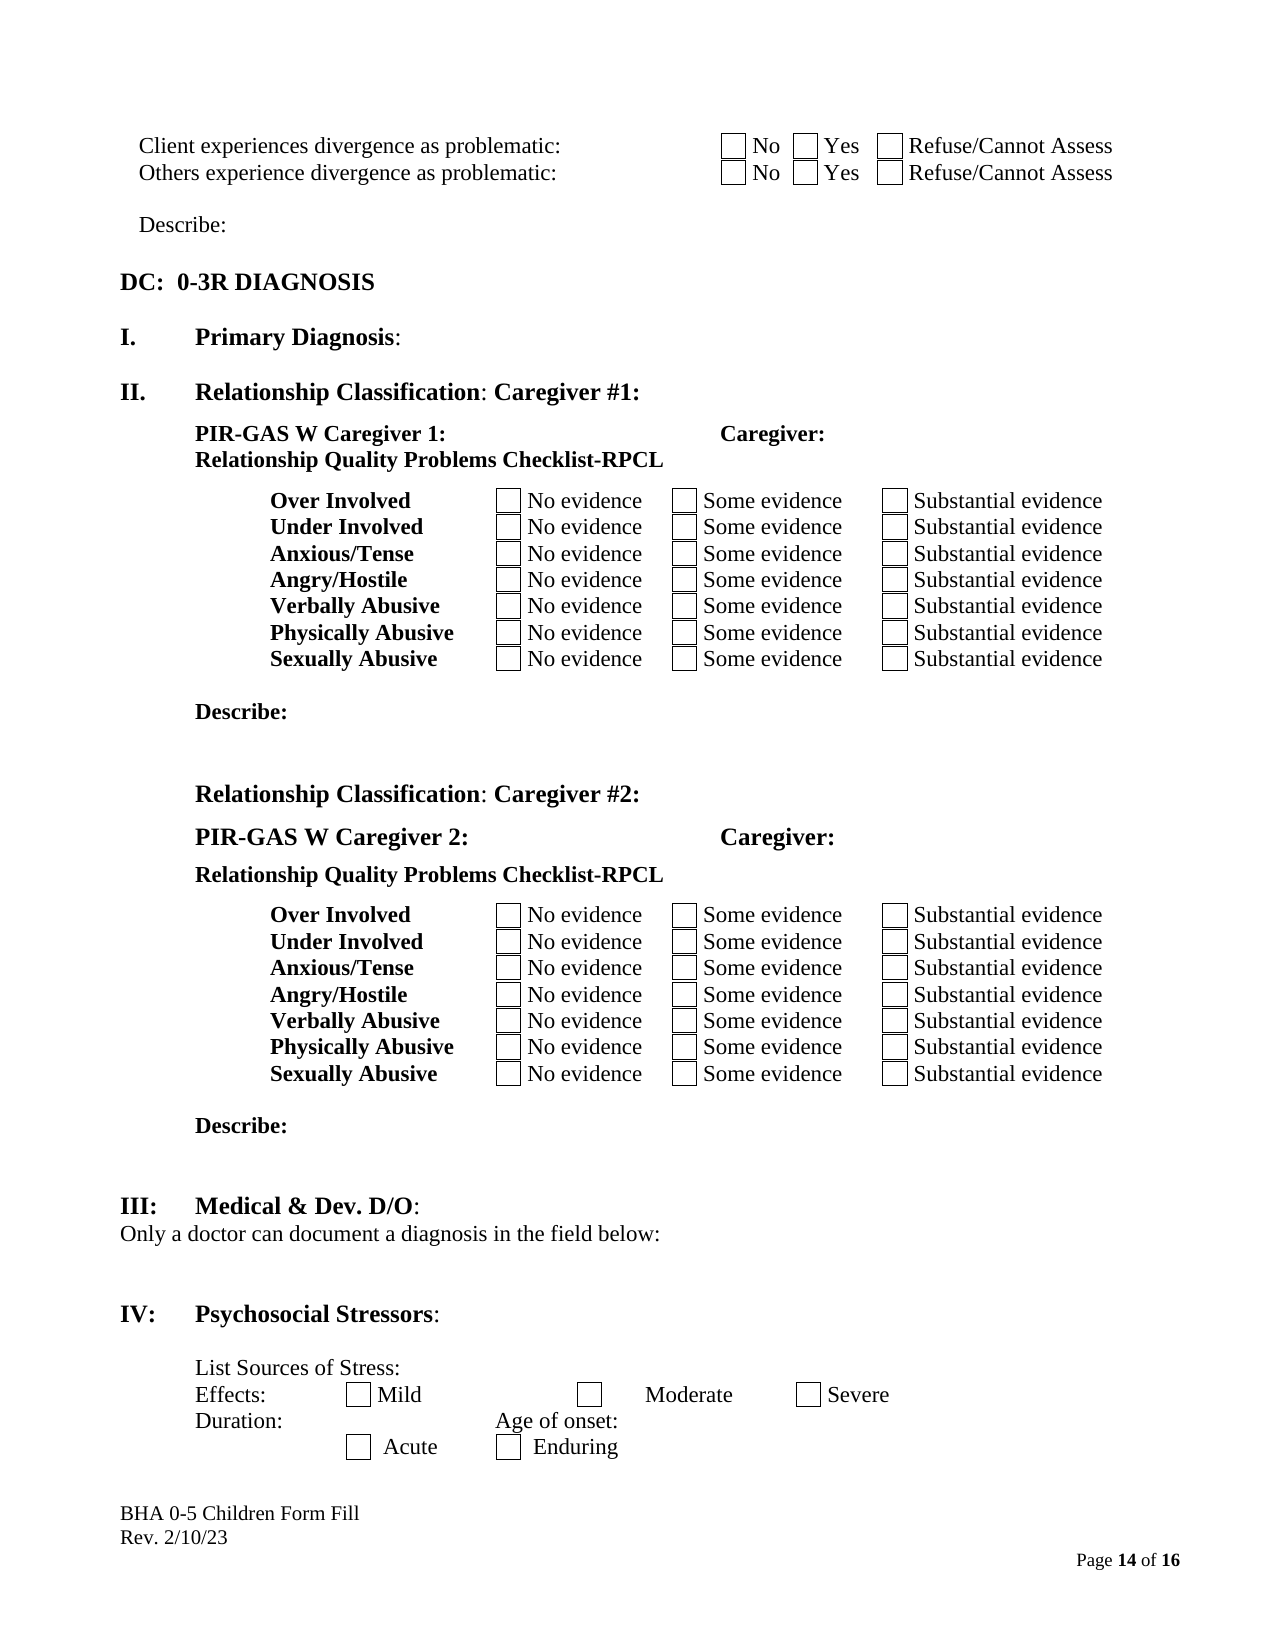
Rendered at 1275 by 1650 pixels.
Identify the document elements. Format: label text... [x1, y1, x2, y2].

text List Sources of Stress: [120, 1354, 1185, 1381]
text Anxious/Tense No evidence Some evidence Substantial evidence [120, 954, 1185, 981]
text Only a doctor can document a diagnosis in the field below: [120, 1220, 1185, 1247]
text PIR-GAS W Caregiver 1: Caregiver: [120, 420, 1185, 446]
text Others experience divergence as problematic: No Yes Refuse/Cannot Assess [139, 159, 1185, 185]
text Anxious/Tense No evidence Some evidence Substantial evidence [120, 540, 1185, 566]
text Acute Enduring [270, 1433, 1185, 1460]
text Relationship Quality Problems Checklist-RPCL [120, 861, 1185, 887]
text Describe: [120, 698, 1185, 724]
text Angry/Hostile No evidence Some evidence Substantial evidence [120, 981, 1185, 1007]
text I. Primary Diagnosis: [120, 295, 1185, 351]
text Relationship Classification: Caregiver #2: [120, 779, 1185, 808]
text Under Involved No evidence Some evidence Substantial evidence [120, 513, 1185, 540]
text Describe: [120, 1112, 1185, 1139]
text Angry/Hostile No evidence Some evidence Substantial evidence [120, 566, 1185, 592]
text II. Relationship Classification: Caregiver #1: [120, 377, 1185, 406]
text DC: 0-3R DIAGNOSIS [120, 267, 1185, 295]
text Sexually Abusive No evidence Some evidence Substantial evidence [120, 1060, 1185, 1086]
text Over Involved No evidence Some evidence Substantial evidence [120, 487, 1185, 513]
text Relationship Quality Problems Checklist-RPCL [120, 446, 1185, 473]
text Over Involved No evidence Some evidence Substantial evidence [120, 902, 1185, 928]
text IV: Psychosocial Stressors: [120, 1299, 1185, 1328]
text Physically Abusive No evidence Some evidence Substantial evidence [120, 619, 1185, 645]
text Describe: [120, 212, 1185, 238]
text Sexually Abusive No evidence Some evidence Substantial evidence [120, 645, 1185, 672]
text Duration: Age of onset: [120, 1407, 1185, 1433]
text Verbally Abusive No evidence Some evidence Substantial evidence [120, 1007, 1185, 1033]
text Under Involved No evidence Some evidence Substantial evidence [120, 928, 1185, 954]
text Physically Abusive No evidence Some evidence Substantial evidence [120, 1033, 1185, 1060]
text Client experiences divergence as problematic: No Yes Refuse/Cannot Assess [139, 132, 1185, 159]
text PIR-GAS W Caregiver 2: Caregiver: [120, 822, 1185, 851]
text III: Medical & Dev. D/O: [120, 1191, 1185, 1220]
text Effects: Mild Moderate Severe [120, 1381, 1185, 1407]
text Verbally Abusive No evidence Some evidence Substantial evidence [120, 592, 1185, 619]
